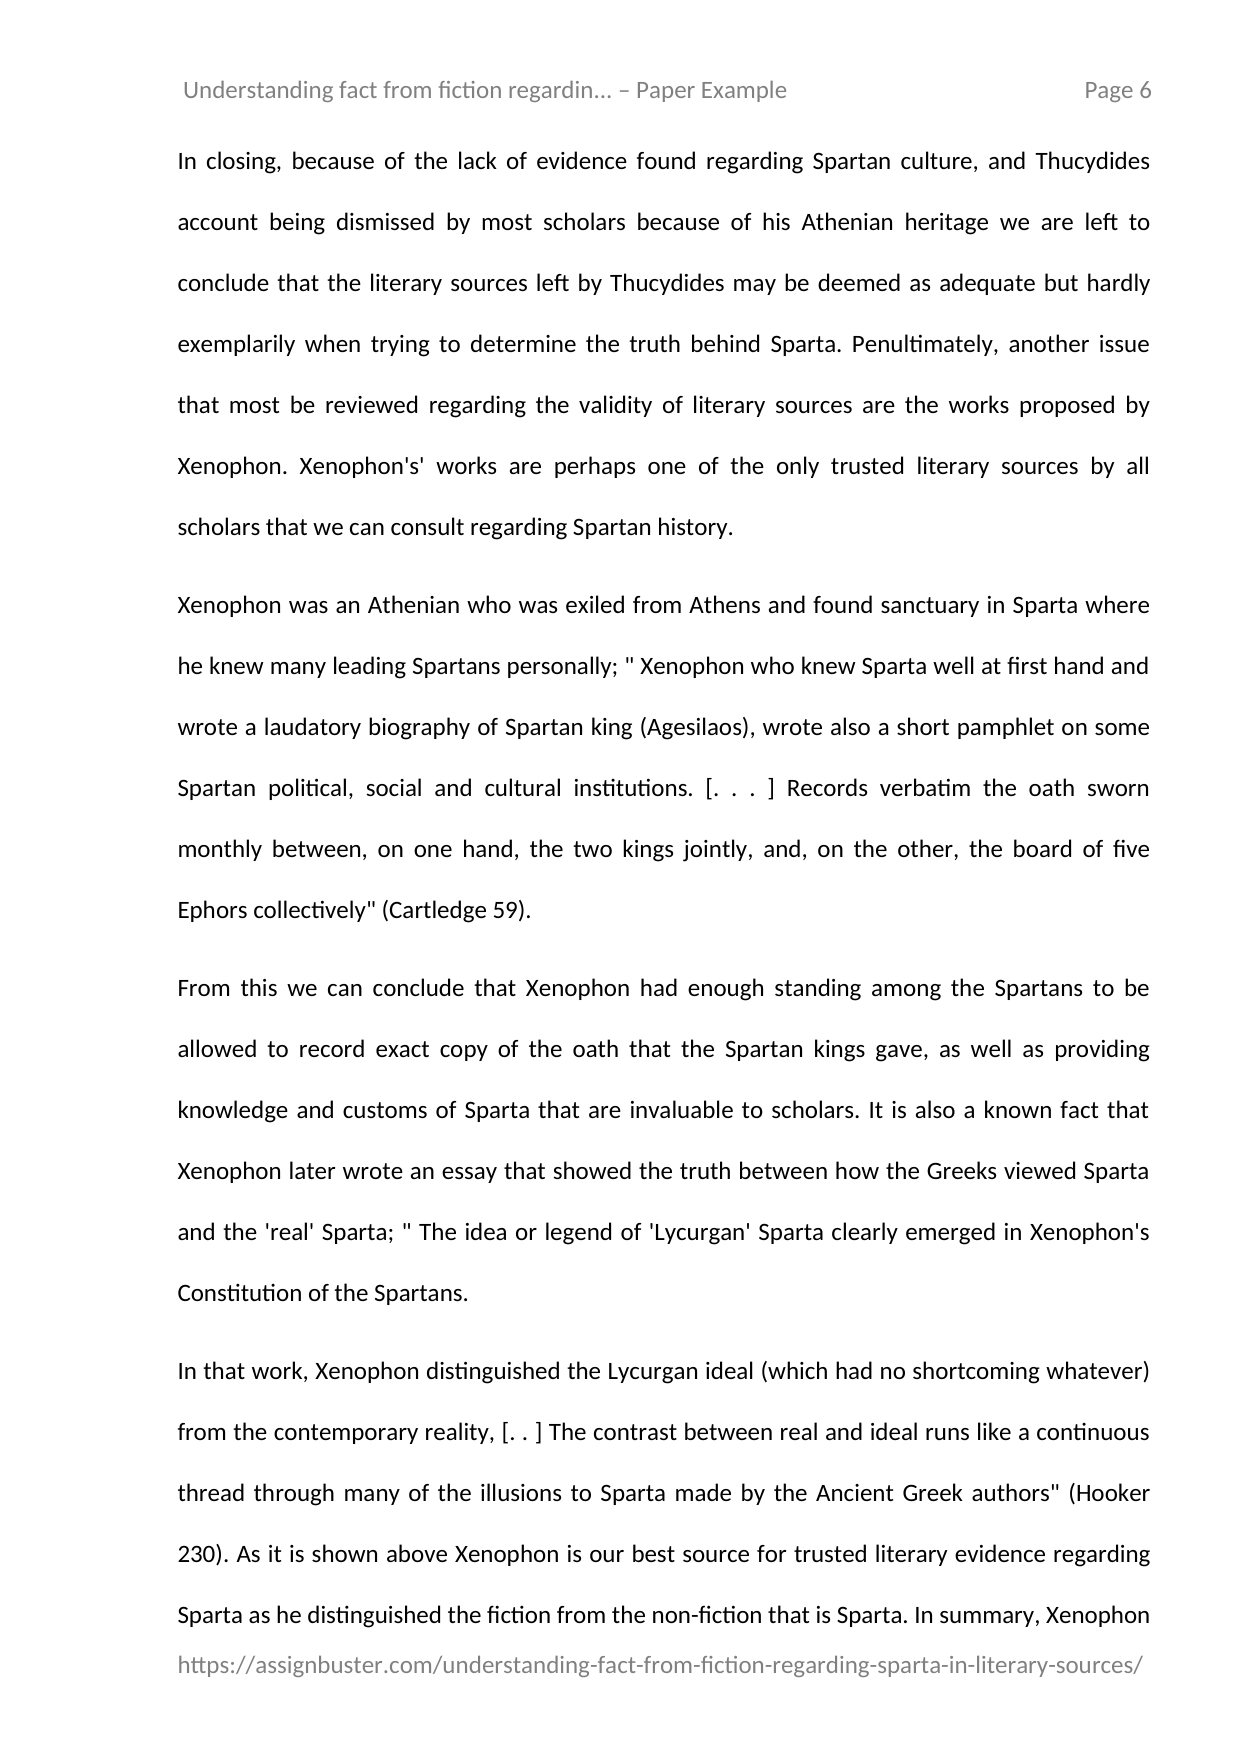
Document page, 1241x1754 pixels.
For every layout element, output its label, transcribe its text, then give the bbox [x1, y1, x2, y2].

text From this we can conclude that Xenophon had enough standing among the Spartans to be allowed to record exact copy of the oath that the Spartan kings gave, as well as providing knowledge and customs of Sparta that are invaluable to scholars. It is also a known fact that Xenophon later wrote an essay that showed the truth between how the Greeks viewed Sparta and the 'real' Sparta; " The idea or legend of 'Lycurgan' Sparta clearly emerged in Xenophon's Constitution of the Spartans. [177, 972, 1152, 1308]
text Xenophon was an Athenian who was exiled from Athens and found sanctuary in Sparta where he knew many leading Spartans personally; " Xenophon who knew Sparta well at first hand and wrote a laudatory biography of Spartan king (Agesilaos), wrote also a short pamphlet on some Spartan political, social and cultural institutions. [. . . ] Records verbatim the oath sworn monthly between, on one hand, the two kings jointly, and, on the other, the board of five Ephors collectively" (Cartledge 59). [177, 589, 1152, 925]
text In closing, because of the lack of evidence found regarding Spartan culture, and Thucydides account being dismissed by most scholars because of his Athenian heritage we are left to conclude that the literary sources left by Thucydides may be deemed as adequate but hardly exemplarily when trying to determine the truth behind Sparta. Penultimately, another issue that most be reviewed regarding the validity of literary sources are the works proposed by Xenophon. Xenophon's' works are perhaps one of the only trusted literary sources by all scholars that we can consult regarding Spartan history. [177, 145, 1152, 542]
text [177, 1355, 1152, 1629]
